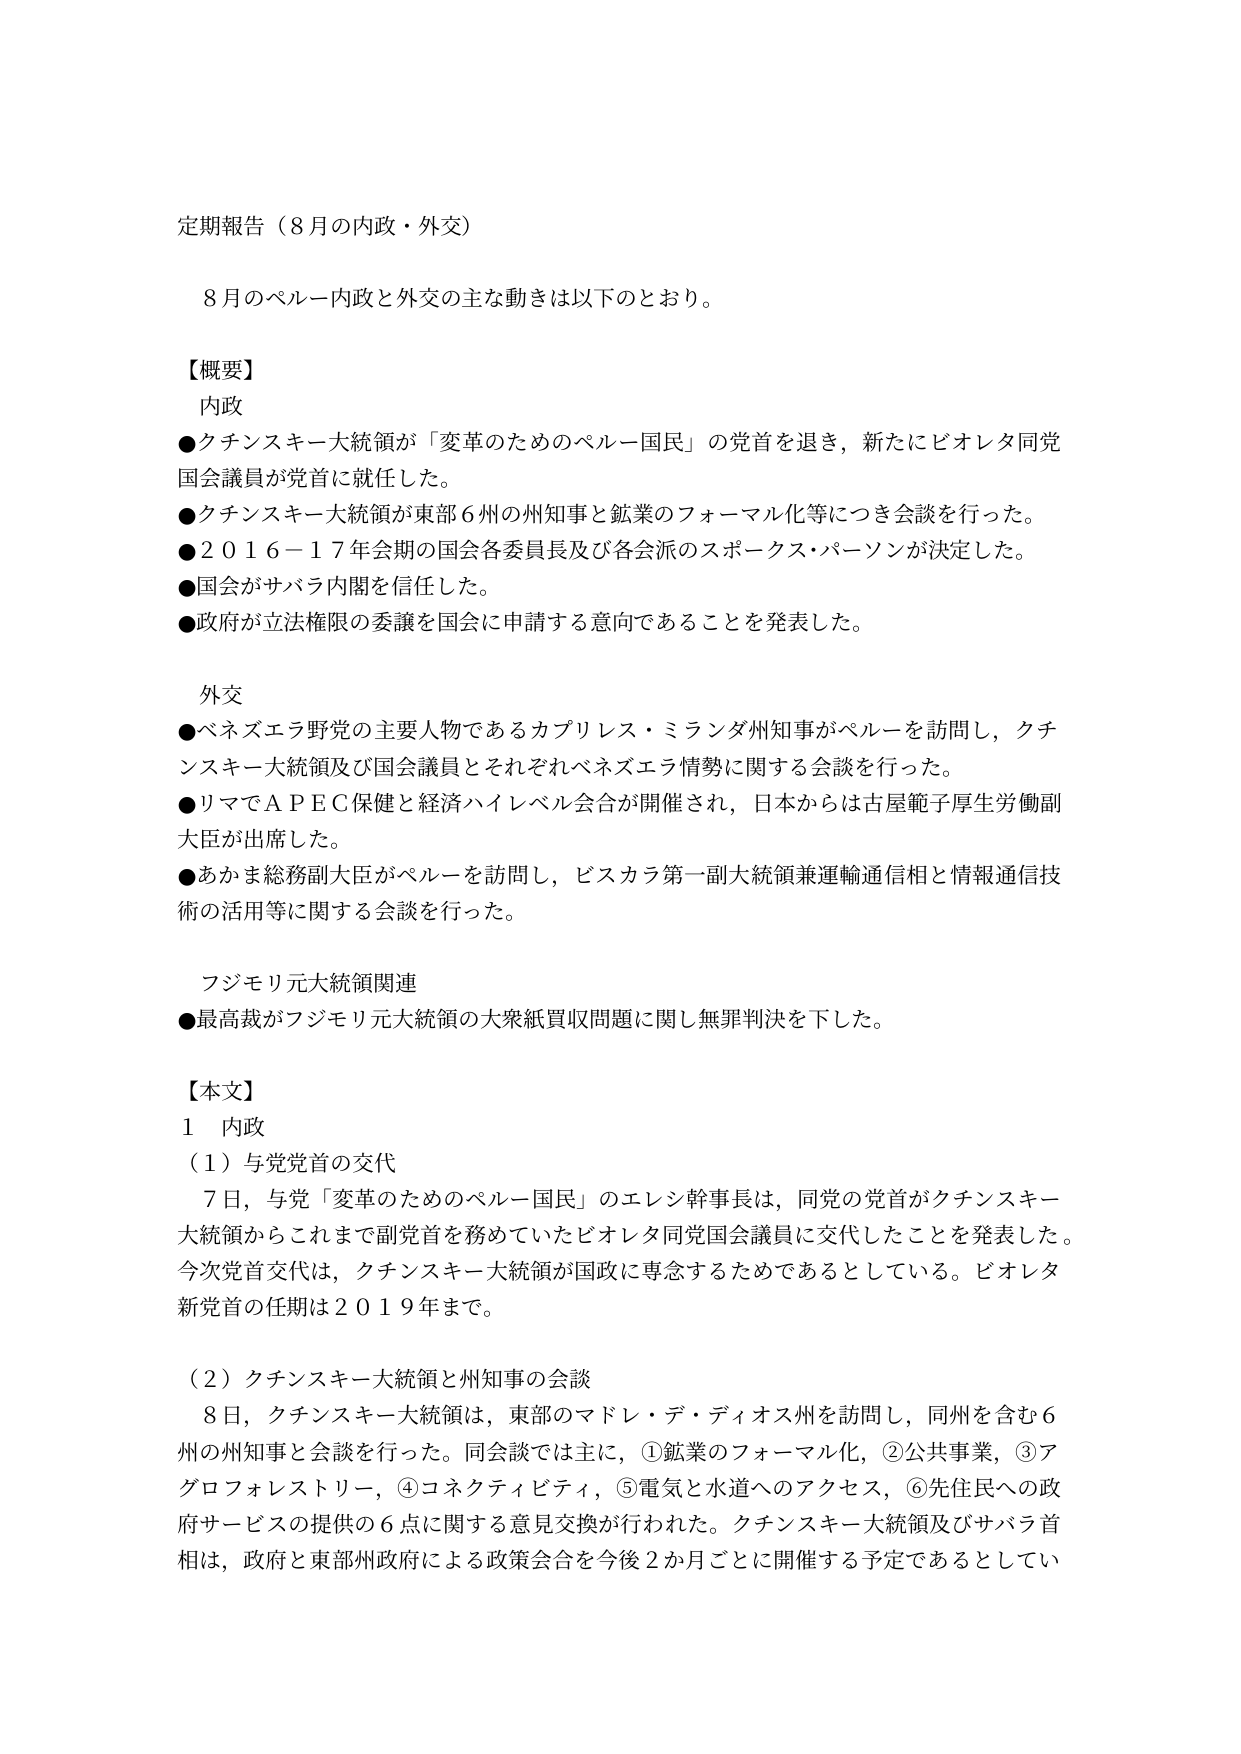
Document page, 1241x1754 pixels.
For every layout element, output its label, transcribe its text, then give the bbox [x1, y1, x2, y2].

text ●リマでＡＰＥＣ保健と経済ハイレベル会合が開催され，日本からは古屋範子厚生労働副大臣が出席した。 [177, 784, 1063, 856]
text ●あかま総務副大臣がペルーを訪問し，ビスカラ第一副大統領兼運輸通信相と情報通信技術の活用等に関する会談を行った。 [177, 856, 1063, 928]
text ７日，与党「変革のためのペルー国民」のエレシ幹事長は，同党の党首がクチンスキー大統領からこれまで副党首を務めていたビオレタ同党国会議員に交代したことを発表した。今次党首交代は，クチンスキー大統領が国政に専念するためであるとしている。ビオレタ新党首の任期は２０１９年まで。 [177, 1180, 1063, 1324]
text 定期報告（８月の内政・外交） [177, 207, 1063, 243]
text 内政 [177, 387, 1063, 423]
text フジモリ元大統領関連 [177, 964, 1063, 1000]
text 【概要】 [177, 351, 1063, 387]
text ●クチンスキー大統領が東部６州の州知事と鉱業のフォーマル化等につき会談を行った。 [177, 495, 1063, 531]
text 【本文】 [177, 1072, 1063, 1108]
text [177, 1396, 1063, 1577]
text ●国会がサバラ内閣を信任した。 [177, 567, 1063, 603]
text ●政府が立法権限の委譲を国会に申請する意向であることを発表した。 [177, 603, 1063, 639]
text ８月のペルー内政と外交の主な動きは以下のとおり。 [177, 279, 1063, 315]
text ●クチンスキー大統領が「変革のためのペルー国民」の党首を退き，新たにビオレタ同党国会議員が党首に就任した。 [177, 423, 1063, 495]
text １ 内政 [177, 1108, 1063, 1144]
text （１）与党党首の交代 [177, 1144, 1063, 1180]
text ●ベネズエラ野党の主要人物であるカプリレス・ミランダ州知事がペルーを訪問し，クチンスキー大統領及び国会議員とそれぞれベネズエラ情勢に関する会談を行った。 [177, 712, 1063, 784]
text 外交 [177, 676, 1063, 712]
text ●最高裁がフジモリ元大統領の大衆紙買収問題に関し無罪判決を下した。 [177, 1000, 1063, 1036]
text （２）クチンスキー大統領と州知事の会談 [177, 1360, 1063, 1396]
text ●２０１６－１７年会期の国会各委員長及び各会派のスポークス･パーソンが決定した。 [177, 531, 1063, 567]
